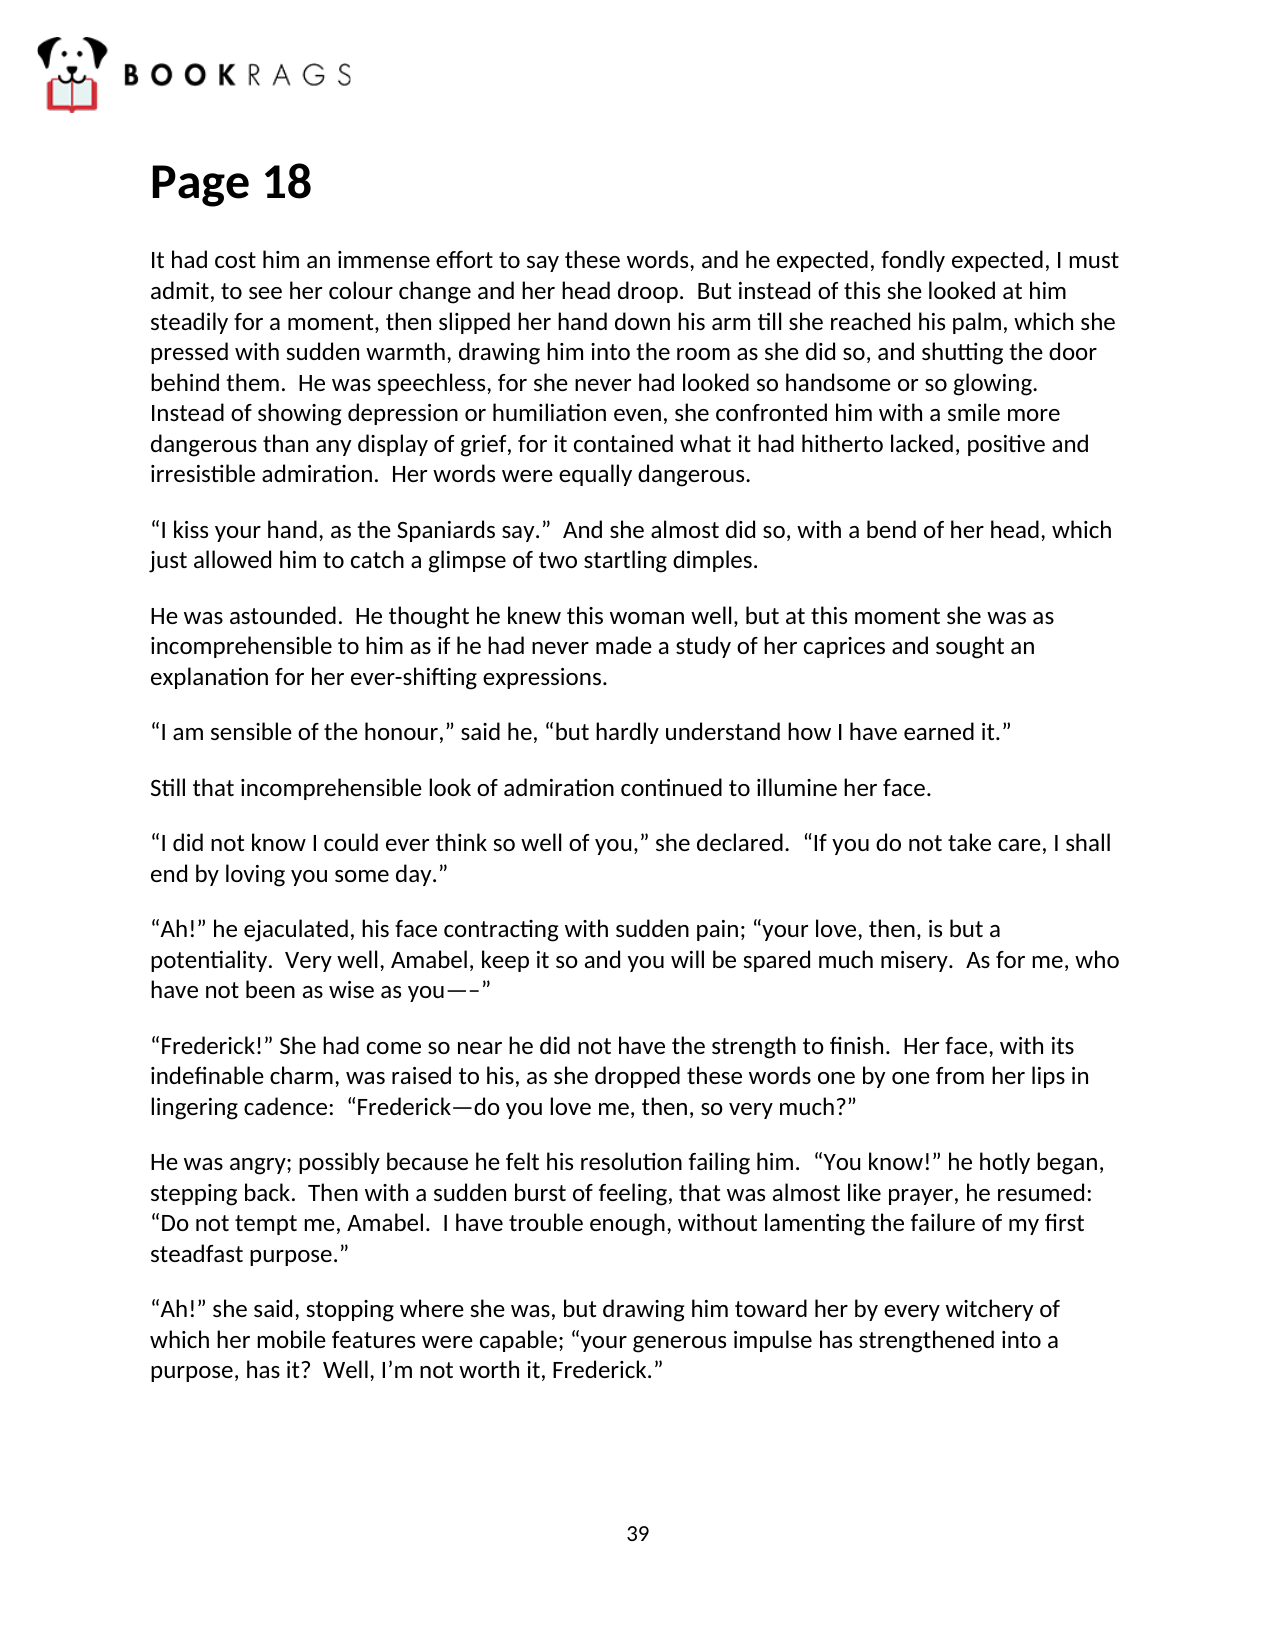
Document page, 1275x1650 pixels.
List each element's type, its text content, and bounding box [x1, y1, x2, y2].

text “I did not know I could ever think so well of you,” she declared. “If you do not take care, I shall end by loving you some day.” [150, 827, 1125, 888]
text He was astounded. He thought he knew this woman well, but at this moment she was as incomprehensible to him as if he had never made a study of her caprices and sought an explanation for her ever-shifting expressions. [150, 600, 1125, 691]
text Still that incomprehensible look of admiration continued to illumine her face. [150, 772, 1125, 802]
text He was angry; possibly because he felt his resolution failing him. “You know!” he hotly began, stepping back. Then with a sudden burst of feeling, that was almost like prayer, he resumed: “Do not tempt me, Amabel. I have trouble enough, without lamenting the failure of my first steadfast purpose.” [150, 1147, 1125, 1269]
text “I kiss your hand, as the Spaniards say.” And she almost did so, with a bend of her head, which just allowed him to catch a glimpse of two startling dimples. [150, 514, 1125, 575]
text “I am sensible of the honour,” said he, “but hardly understand how I have earned it.” [150, 716, 1125, 747]
text “Frederick!” She had come so near he did not have the strength to finish. Her face, with its indefinable charm, was raised to his, as she dropped these words one by one from her lips in lingering cadence: “Frederick—­do you love me, then, so very much?” [150, 1030, 1125, 1122]
text It had cost him an immense effort to say these words, and he expected, fondly expected, I must admit, to see her colour change and her head droop. But instead of this she looked at him steadily for a moment, then slipped her hand down his arm till she reached his palm, which she pressed with sudden warmth, drawing him into the room as she did so, and shutting the door behind them. He was speechless, for she never had looked so handsome or so glowing. Instead of showing depression or humiliation even, she confronted him with a smile more dangerous than any display of grief, for it contained what it had hitherto lacked, positive and irresistible admiration. Her words were equally dangerous. [150, 244, 1125, 489]
text “Ah!” she said, stopping where she was, but drawing him toward her by every witchery of which her mobile features were capable; “your generous impulse has strengthened into a purpose, has it? Well, I’m not worth it, Frederick.” [150, 1294, 1125, 1385]
text “Ah!” he ejaculated, his face contracting with sudden pain; “your love, then, is but a potentiality. Very well, Amabel, keep it so and you will be spared much misery. As for me, who have not been as wise as you—–­” [150, 913, 1125, 1005]
picture [37, 37, 351, 113]
text Page 18 [150, 150, 1125, 211]
